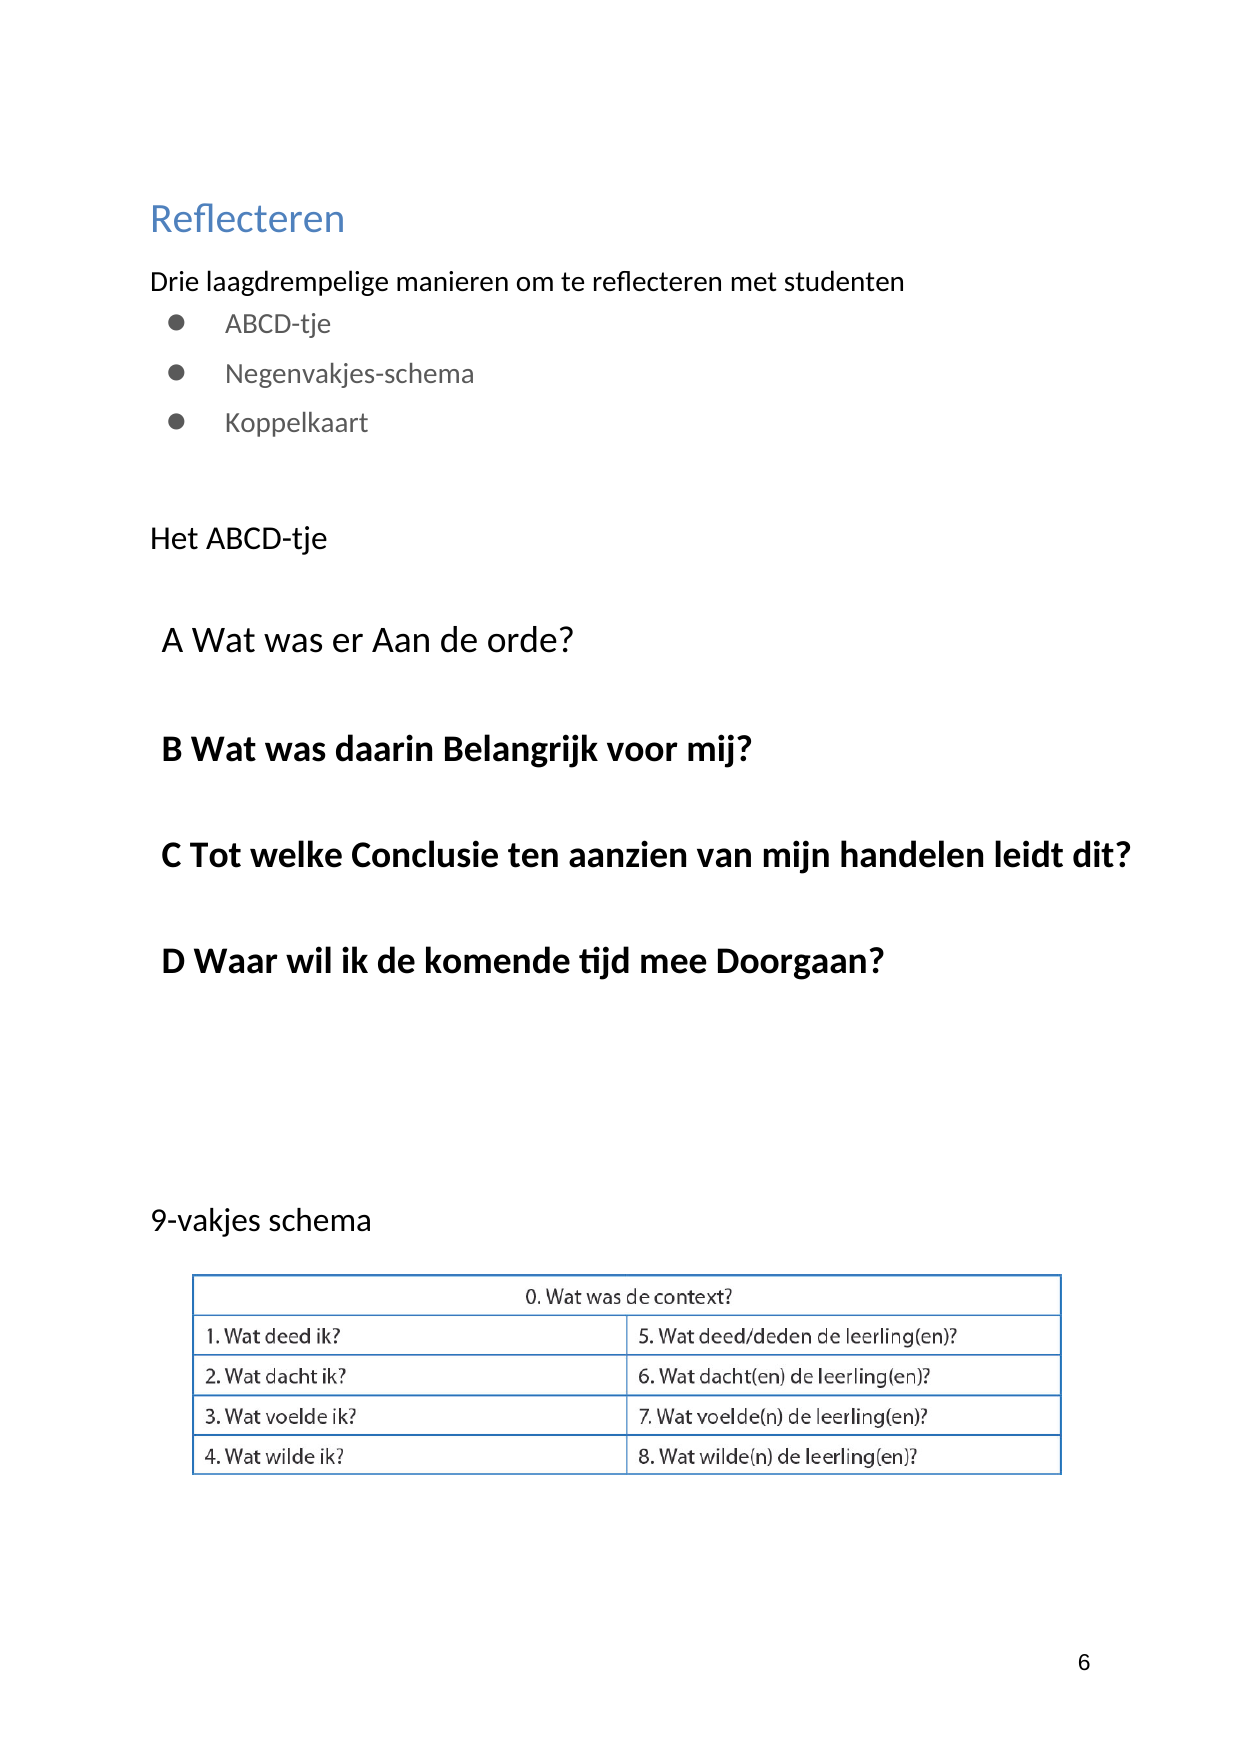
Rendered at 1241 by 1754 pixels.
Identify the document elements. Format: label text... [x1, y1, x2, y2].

table_header A Wat was er Aan de orde? [152, 610, 1239, 716]
subtitle 9-vakjes schema [150, 1199, 1090, 1239]
table_cell B Wat was daarin Belangrijk voor mij? [152, 719, 1239, 823]
list Negenvakjes-schema [187, 348, 1090, 391]
table_cell D Waar wil ik de komende tijd mee Doorgaan? [152, 931, 1239, 1127]
subtitle Reflecteren [150, 192, 1090, 242]
table_cell C Tot welke Conclusie ten aanzien van mijn handelen leidt dit? [152, 825, 1239, 929]
list Koppelkaart [187, 397, 1090, 441]
picture [150, 1257, 1091, 1496]
text Drie laagdrempelige manieren om te reflecteren met studenten [150, 263, 1090, 298]
list ABCD-tje [187, 298, 1090, 341]
subtitle Het ABCD-tje [150, 517, 1090, 557]
